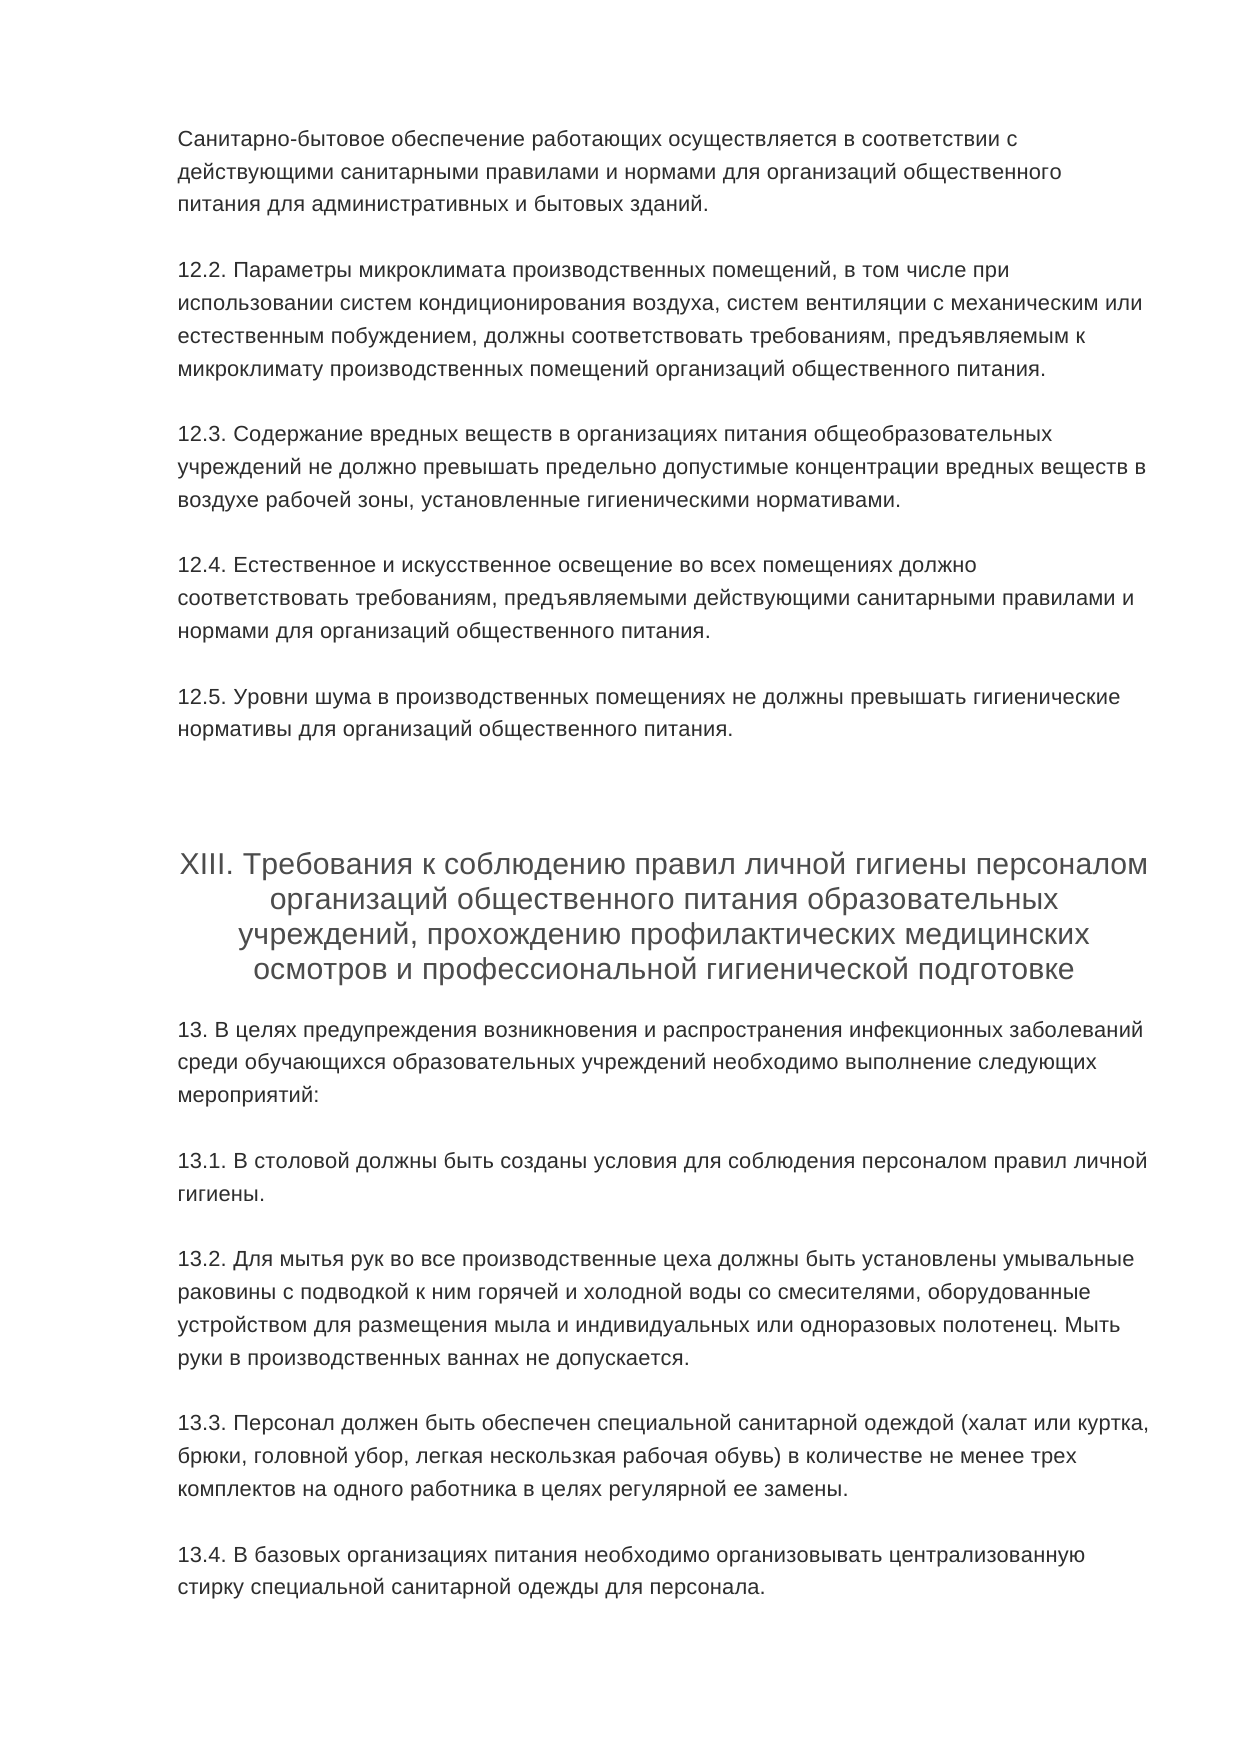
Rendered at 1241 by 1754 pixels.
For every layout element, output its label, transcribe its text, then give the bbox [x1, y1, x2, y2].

subtitle XIII. Требования к соблюдению правил личной гигиены персоналом организаций общественного питания образовательных учреждений, прохождению профилактических медицинских осмотров и профессиональной гигиенической подготовке [177, 846, 1152, 985]
text 13.3. Персонал должен быть обеспечен специальной санитарной одеждой (халат или куртка, брюки, головной убор, легкая нескользкая рабочая обувь) в количестве не менее трех комплектов на одного работника в целях регулярной ее замены. [177, 1403, 1152, 1534]
text 12.2. Параметры микроклимата производственных помещений, в том числе при использовании систем кондиционирования воздуха, систем вентиляции с механическим или естественным побуждением, должны соответствовать требованиям, предъявляемым к микроклимату производственных помещений организаций общественного питания. [177, 249, 1152, 413]
text 12.5. Уровни шума в производственных помещениях не должны превышать гигиенические нормативы для организаций общественного питания. [177, 676, 1152, 807]
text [177, 118, 1152, 249]
text 12.4. Естественное и искусственное освещение во всех помещениях должно соответствовать требованиям, предъявляемыми действующими санитарными правилами и нормами для организаций общественного питания. [177, 545, 1152, 676]
text 12.3. Содержание вредных веществ в организациях питания общеобразовательных учреждений не должно превышать предельно допустимые концентрации вредных веществ в воздухе рабочей зоны, установленные гигиеническими нормативами. [177, 413, 1152, 545]
text 13. В целях предупреждения возникновения и распространения инфекционных заболеваний среди обучающихся образовательных учреждений необходимо выполнение следующих мероприятий: [177, 1009, 1152, 1140]
text 13.2. Для мытья рук во все производственные цеха должны быть установлены умывальные раковины с подводкой к ним горячей и холодной воды со смесителями, оборудованные устройством для размещения мыла и индивидуальных или одноразовых полотенец. Мыть руки в производственных ваннах не допускается. [177, 1238, 1152, 1403]
text 13.1. В столовой должны быть созданы условия для соблюдения персоналом правил личной гигиены. [177, 1140, 1152, 1238]
text 13.4. В базовых организациях питания необходимо организовывать централизованную стирку специальной санитарной одежды для персонала. [177, 1534, 1152, 1632]
